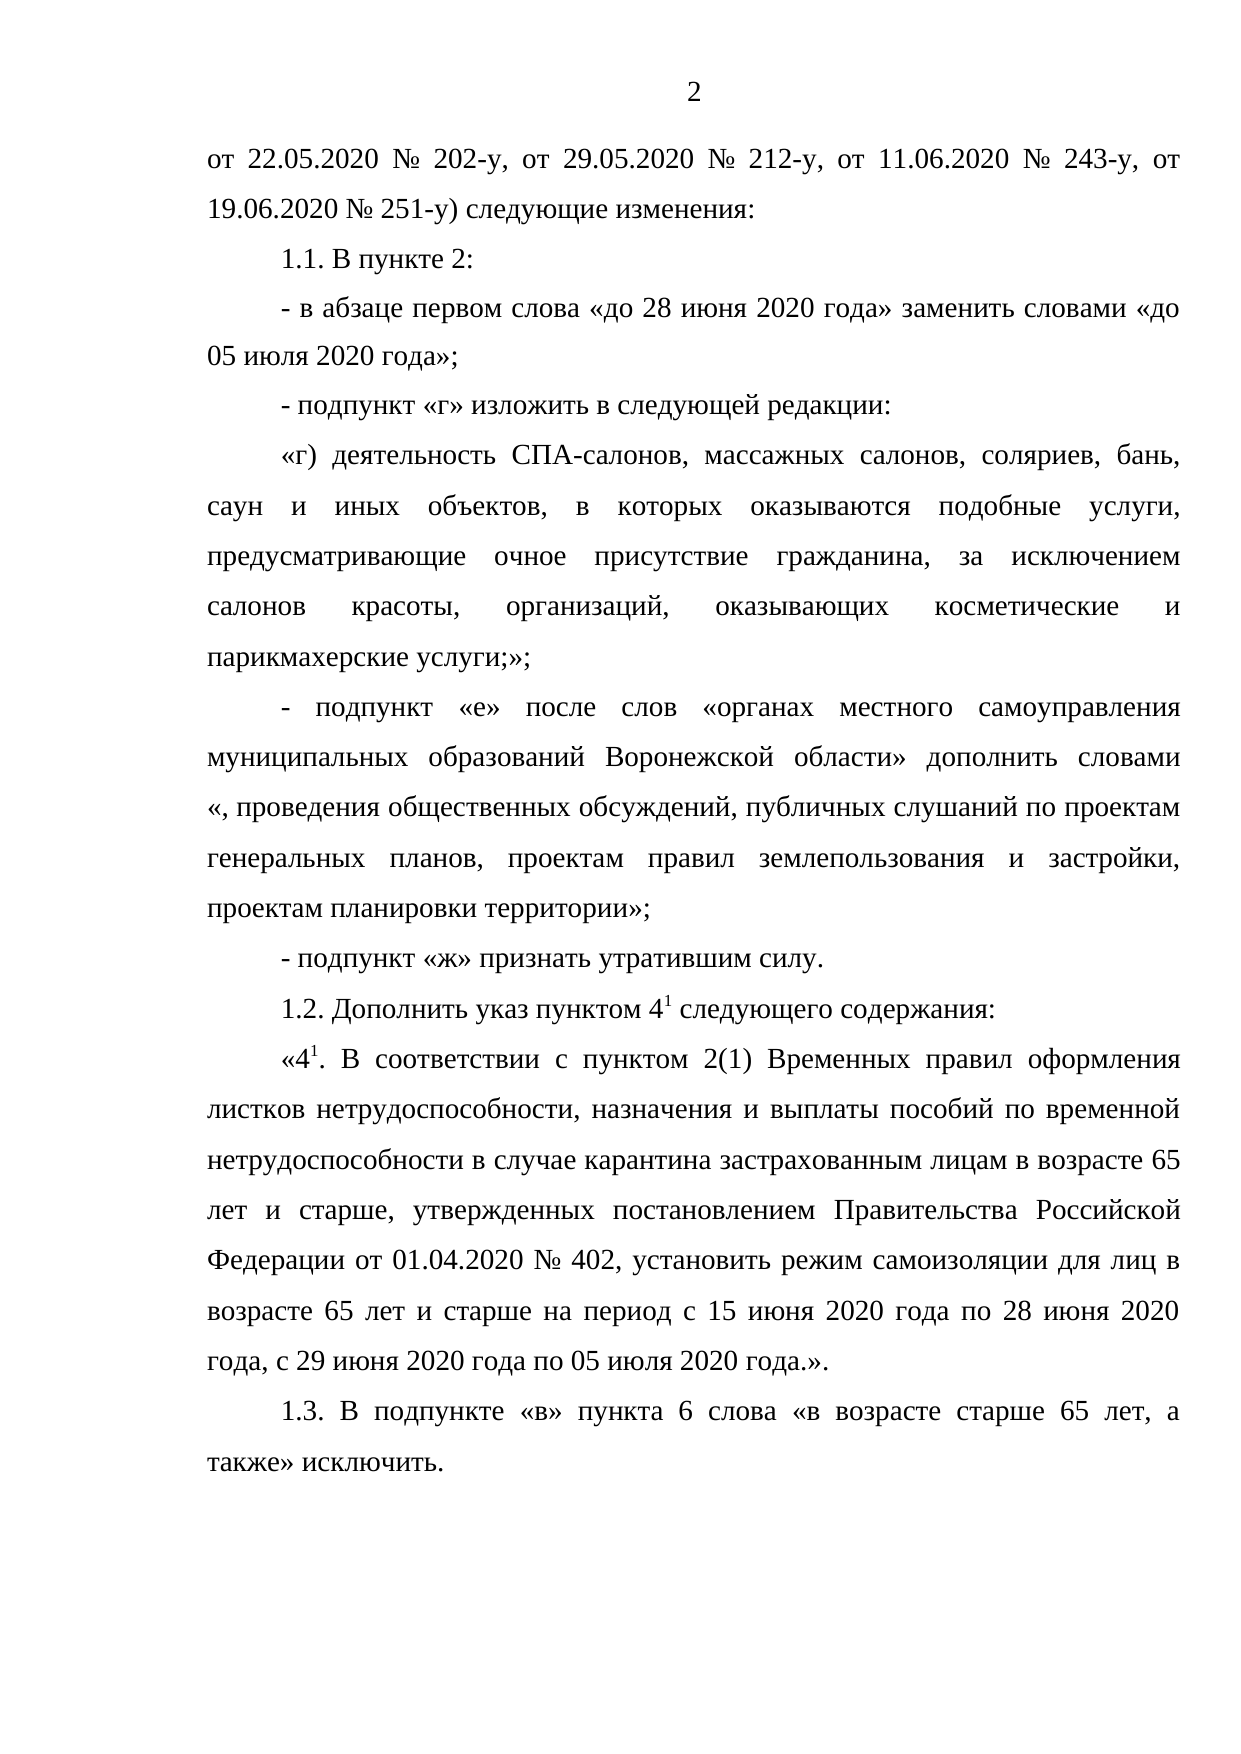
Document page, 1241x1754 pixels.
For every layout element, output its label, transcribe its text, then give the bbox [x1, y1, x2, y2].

text «41. В соответствии с пунктом 2(1) Временных правил оформления листков нетрудоспособности, назначения и выплаты пособий по временной нетрудоспособности в случае карантина застрахованным лицам в возрасте 65 лет и старше, утвержденных постановлением Правительства Российской Федерации от 01.04.2020 № 402, установить режим самоизоляции для лиц в возрасте 65 лет и старше на период с 15 июня 2020 года по 28 июня 2020 года, с 29 июня 2020 года по 05 июля 2020 года.». [207, 1041, 1181, 1377]
text - в абзаце первом слова «до 28 июня 2020 года» заменить словами «до 05 июля 2020 года»; [207, 290, 1181, 372]
text 1.3. В подпункте «в» пункта 6 слова «в возрасте старше 65 лет, а также» исключить. [207, 1393, 1181, 1477]
text 1.1. В пункте 2: [207, 241, 1181, 275]
text 1.2. Дополнить указ пунктом 41 следующего содержания: [207, 991, 1181, 1024]
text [207, 141, 1181, 225]
text - подпункт «е» после слов «органах местного самоуправления муниципальных образований Воронежской области» дополнить словами «, проведения общественных обсуждений, публичных слушаний по проектам генеральных планов, проектам правил землепользования и застройки, проектам планировки территории»; [207, 689, 1181, 924]
text - подпункт «ж» признать утратившим силу. [207, 941, 1181, 974]
text - подпункт «г» изложить в следующей редакции: [207, 387, 1181, 421]
text «г) деятельность СПА-салонов, массажных салонов, соляриев, бань, саун и иных объектов, в которых оказываются подобные услуги, предусматривающие очное присутствие гражданина, за исключением салонов красоты, организаций, оказывающих косметические и парикмахерские услуги;»; [207, 437, 1181, 672]
